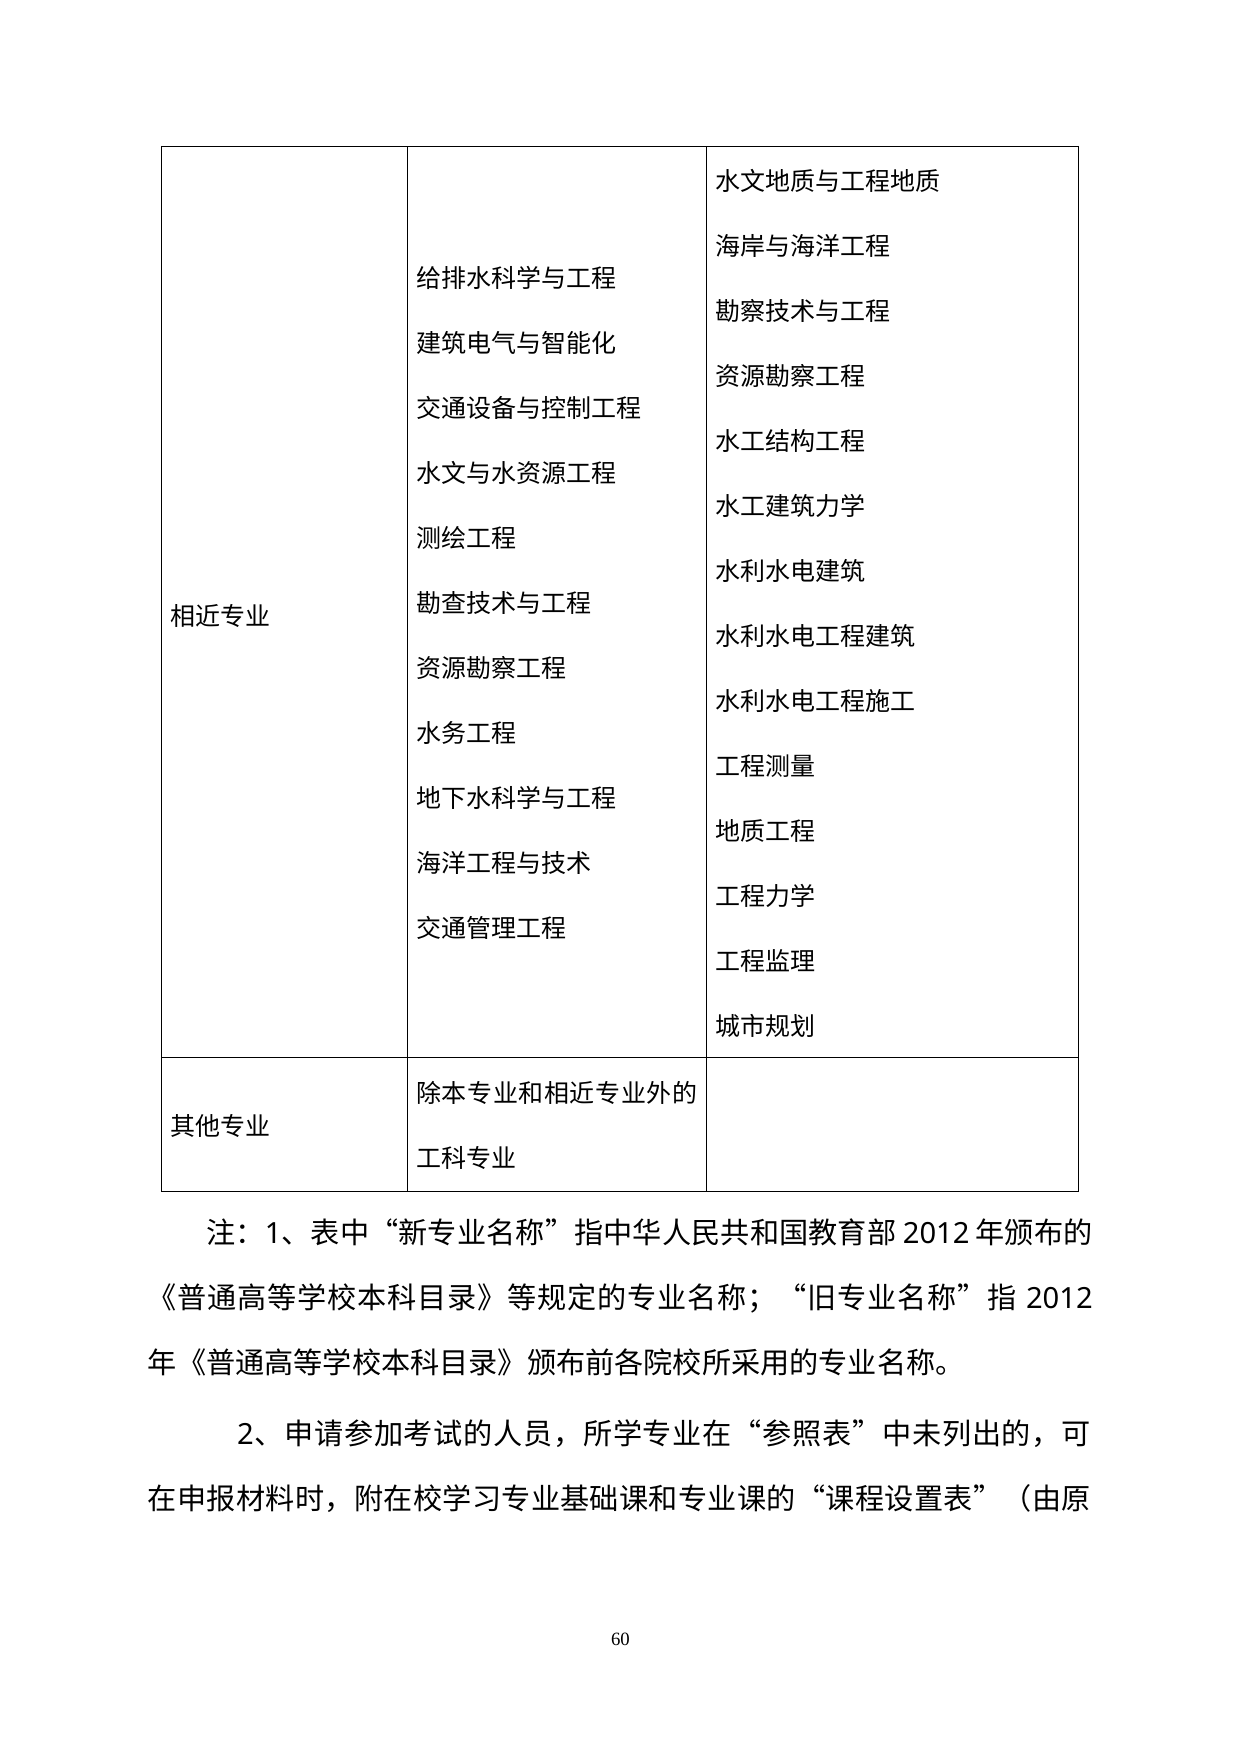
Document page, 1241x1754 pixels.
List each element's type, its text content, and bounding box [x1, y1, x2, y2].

table_cell 除本专业和相近专业外的工科专业 [408, 1058, 706, 1191]
text 注：1、表中“新专业名称”指中华人民共和国教育部2012年颁布的《普通高等学校本科目录》等规定的专业名称；“旧专业名称”指2012年《普通高等学校本科目录》颁布前各院校所采用的专业名称。 [148, 1198, 1092, 1393]
table_cell 水文地质与工程地质 海岸与海洋工程 勘察技术与工程 资源勘察工程 水工结构工程 水工建筑力学 水利水电建筑 水利水电工程建筑 水利水电工程施工 工程测量 地质工程 工程力学 工程监理 城市规划 [707, 147, 1078, 1057]
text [148, 1399, 1092, 1529]
table_cell 给排水科学与工程 建筑电气与智能化 交通设备与控制工程 水文与水资源工程 测绘工程 勘查技术与工程 资源勘察工程 水务工程 地下水科学与工程 海洋工程与技术 交通管理工程 [408, 147, 706, 1057]
table_cell 其他专业 [162, 1058, 407, 1191]
table_cell [707, 1058, 1078, 1191]
table_cell 相近专业 [162, 147, 407, 1057]
